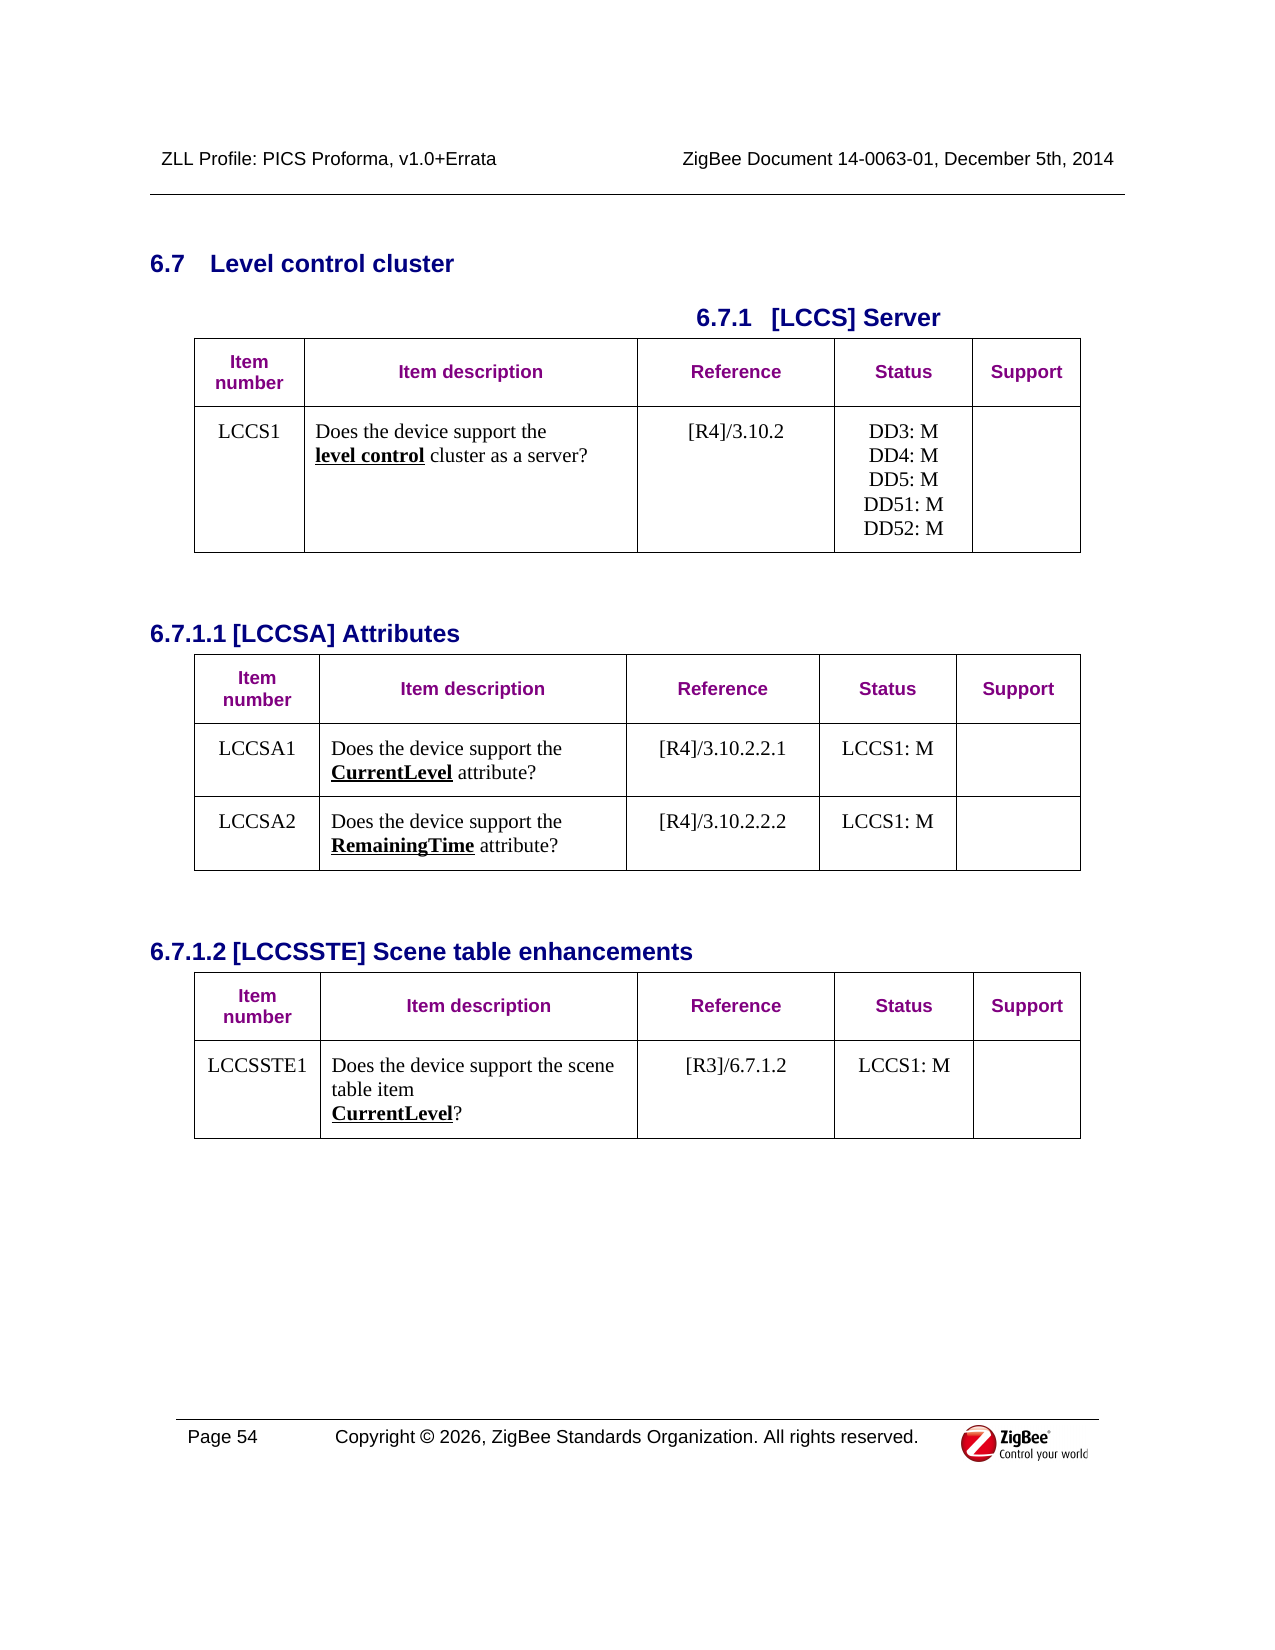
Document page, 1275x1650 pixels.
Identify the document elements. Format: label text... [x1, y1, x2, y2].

table_header Item number [195, 973, 320, 1040]
table_header Item number [195, 339, 304, 406]
table_cell [973, 407, 1080, 552]
table_header Status [835, 339, 972, 406]
table_cell [974, 1041, 1080, 1138]
table_cell [R4]/3.10.2.2.2 [627, 797, 819, 870]
table_header Item description [320, 655, 626, 722]
table_cell Does the device support the scene table item CurrentLevel? [321, 1041, 637, 1138]
table_header Reference [627, 655, 819, 722]
table_cell [957, 797, 1080, 870]
table_header Support [957, 655, 1080, 722]
table_cell LCCS1: M [820, 724, 956, 796]
table_header Item number [195, 655, 319, 722]
table_cell LCCS1 [195, 407, 304, 552]
table_cell [957, 724, 1080, 796]
table_header Status [820, 655, 956, 722]
table_cell LCCSA2 [195, 797, 319, 870]
table_cell LCCS1: M [835, 1041, 973, 1138]
table_header Status [835, 973, 973, 1040]
subtitle [LCCS] Server [696, 303, 1125, 331]
table_cell [R4]/3.10.2 [638, 407, 834, 552]
table_cell [R3]/6.7.1.2 [638, 1041, 834, 1138]
table_cell LCCSSTE1 [195, 1041, 320, 1138]
table_cell Does the device support the level control cluster as a server? [305, 407, 637, 552]
table_header Support [973, 339, 1080, 406]
table_cell LCCS1: M [820, 797, 956, 870]
table_header Reference [638, 973, 834, 1040]
table_header Item description [305, 339, 637, 406]
table_cell DD3: M DD4: M DD5: M DD51: M DD52: M [835, 407, 972, 552]
table_cell Does the device support the CurrentLevel attribute? [320, 724, 626, 796]
subtitle Level control cluster [150, 249, 1125, 278]
table_cell Does the device support the RemainingTime attribute? [320, 797, 626, 870]
title [LCCSA] Attributes [150, 619, 1125, 648]
table_cell LCCSA1 [195, 724, 319, 796]
table_header Reference [638, 339, 834, 406]
table_cell [R4]/3.10.2.2.1 [627, 724, 819, 796]
title [LCCSSTE] Scene table enhancements [150, 937, 1125, 965]
table_header Item description [321, 973, 637, 1040]
picture [961, 1425, 1088, 1462]
table_header Support [974, 973, 1080, 1040]
